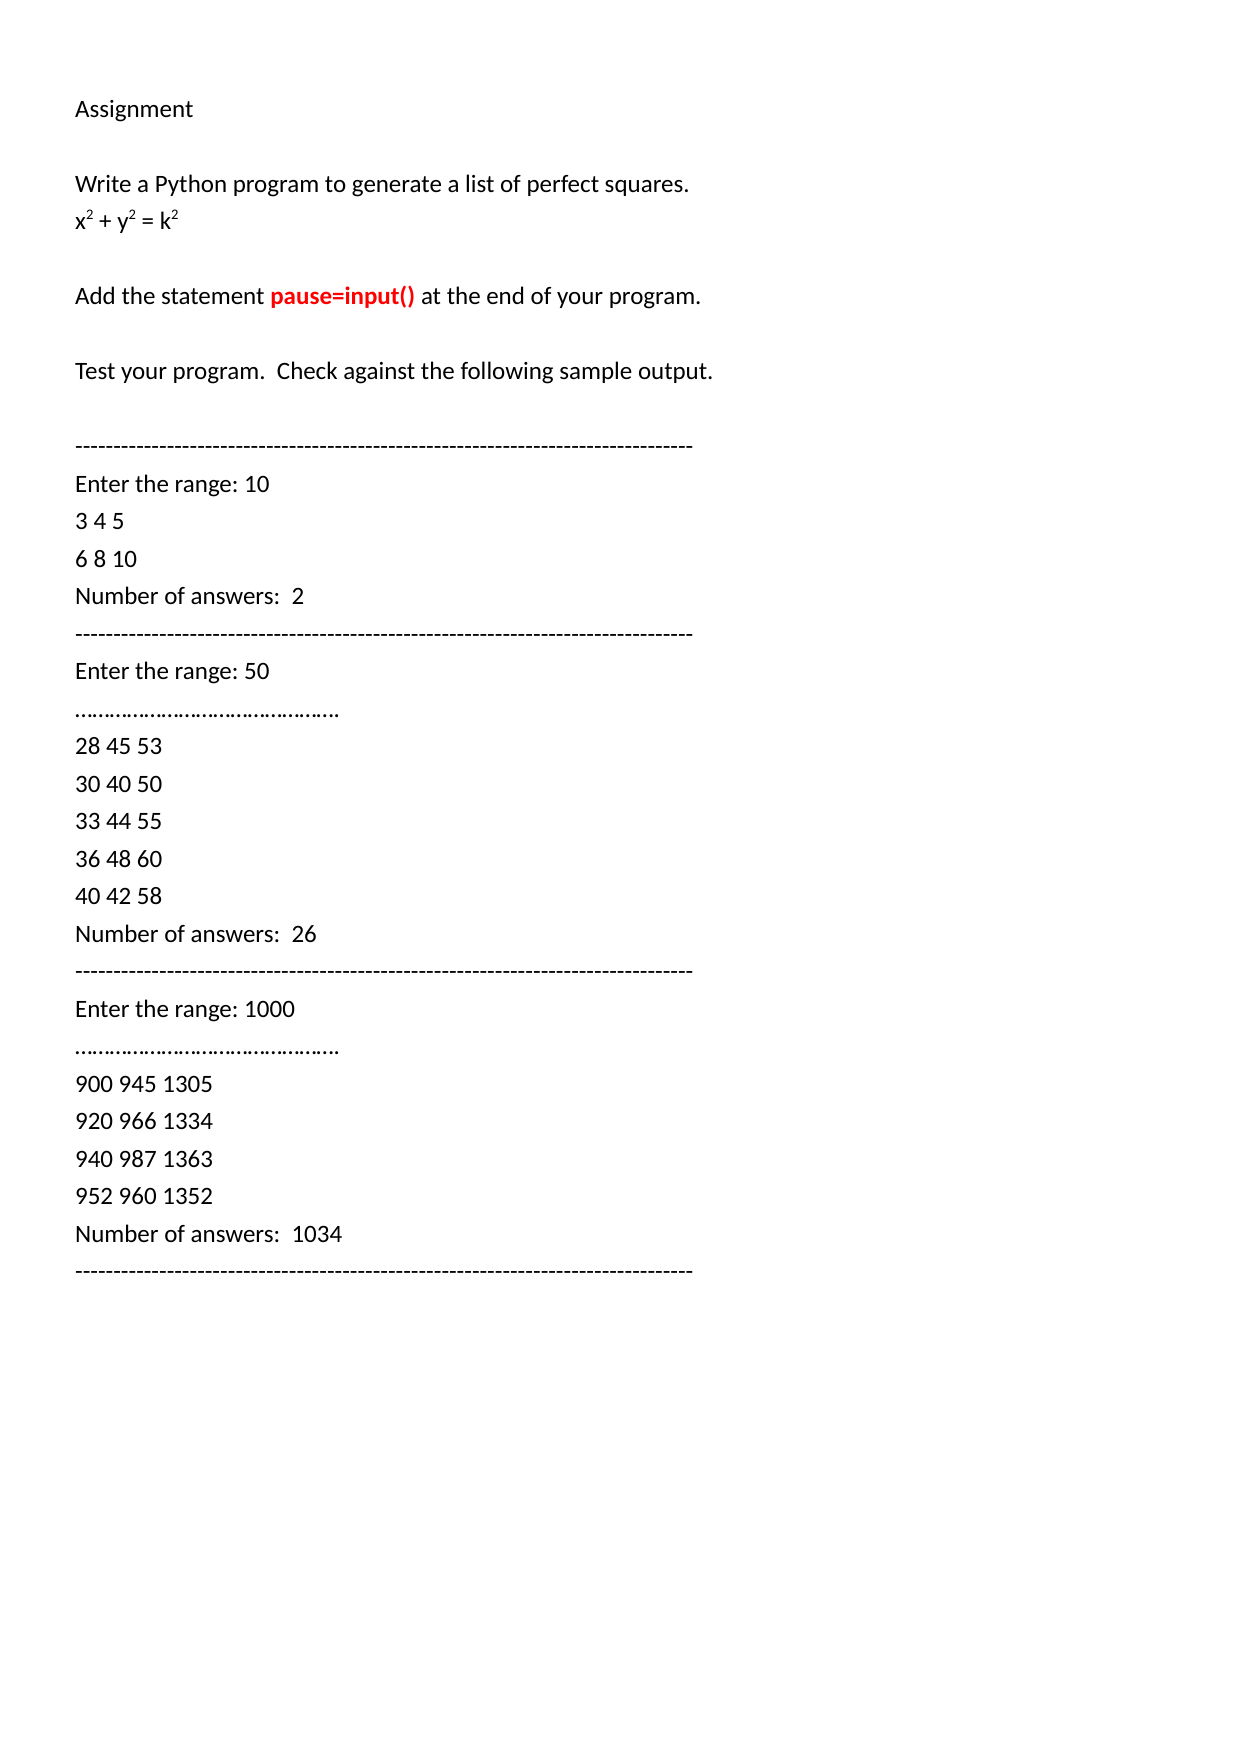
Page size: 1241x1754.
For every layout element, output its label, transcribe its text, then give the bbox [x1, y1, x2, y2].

text Test your program. Check against the following sample output. [75, 352, 1165, 389]
text 952 960 1352 [75, 1177, 1165, 1214]
text Number of answers: 26 [75, 914, 1165, 952]
text --------------------------------------------------------------------------------- [75, 1252, 1165, 1289]
text 30 40 50 [75, 764, 1165, 802]
text Assignment [75, 89, 1165, 127]
text 28 45 53 [75, 727, 1165, 764]
text 900 945 1305 [75, 1064, 1165, 1102]
text x2 + y2 = k2 [75, 202, 1165, 239]
text 940 987 1363 [75, 1139, 1165, 1177]
text 40 42 58 [75, 877, 1165, 914]
text ………………………………………. [75, 689, 1165, 727]
text Number of answers: 1034 [75, 1214, 1165, 1252]
text 3 4 5 [75, 502, 1165, 539]
text Enter the range: 1000 [75, 989, 1165, 1027]
text --------------------------------------------------------------------------------- [75, 952, 1165, 989]
text 920 966 1334 [75, 1102, 1165, 1139]
text Enter the range: 50 [75, 652, 1165, 689]
text --------------------------------------------------------------------------------- [75, 427, 1165, 464]
text Number of answers: 2 [75, 577, 1165, 614]
text 33 44 55 [75, 802, 1165, 839]
text Add the statement pause=input() at the end of your program. [75, 277, 1165, 314]
text ………………………………………. [75, 1027, 1165, 1064]
text --------------------------------------------------------------------------------- [75, 614, 1165, 652]
text 6 8 10 [75, 539, 1165, 577]
text 36 48 60 [75, 839, 1165, 877]
text Enter the range: 10 [75, 464, 1165, 502]
text Write a Python program to generate a list of perfect squares. [75, 164, 1165, 202]
